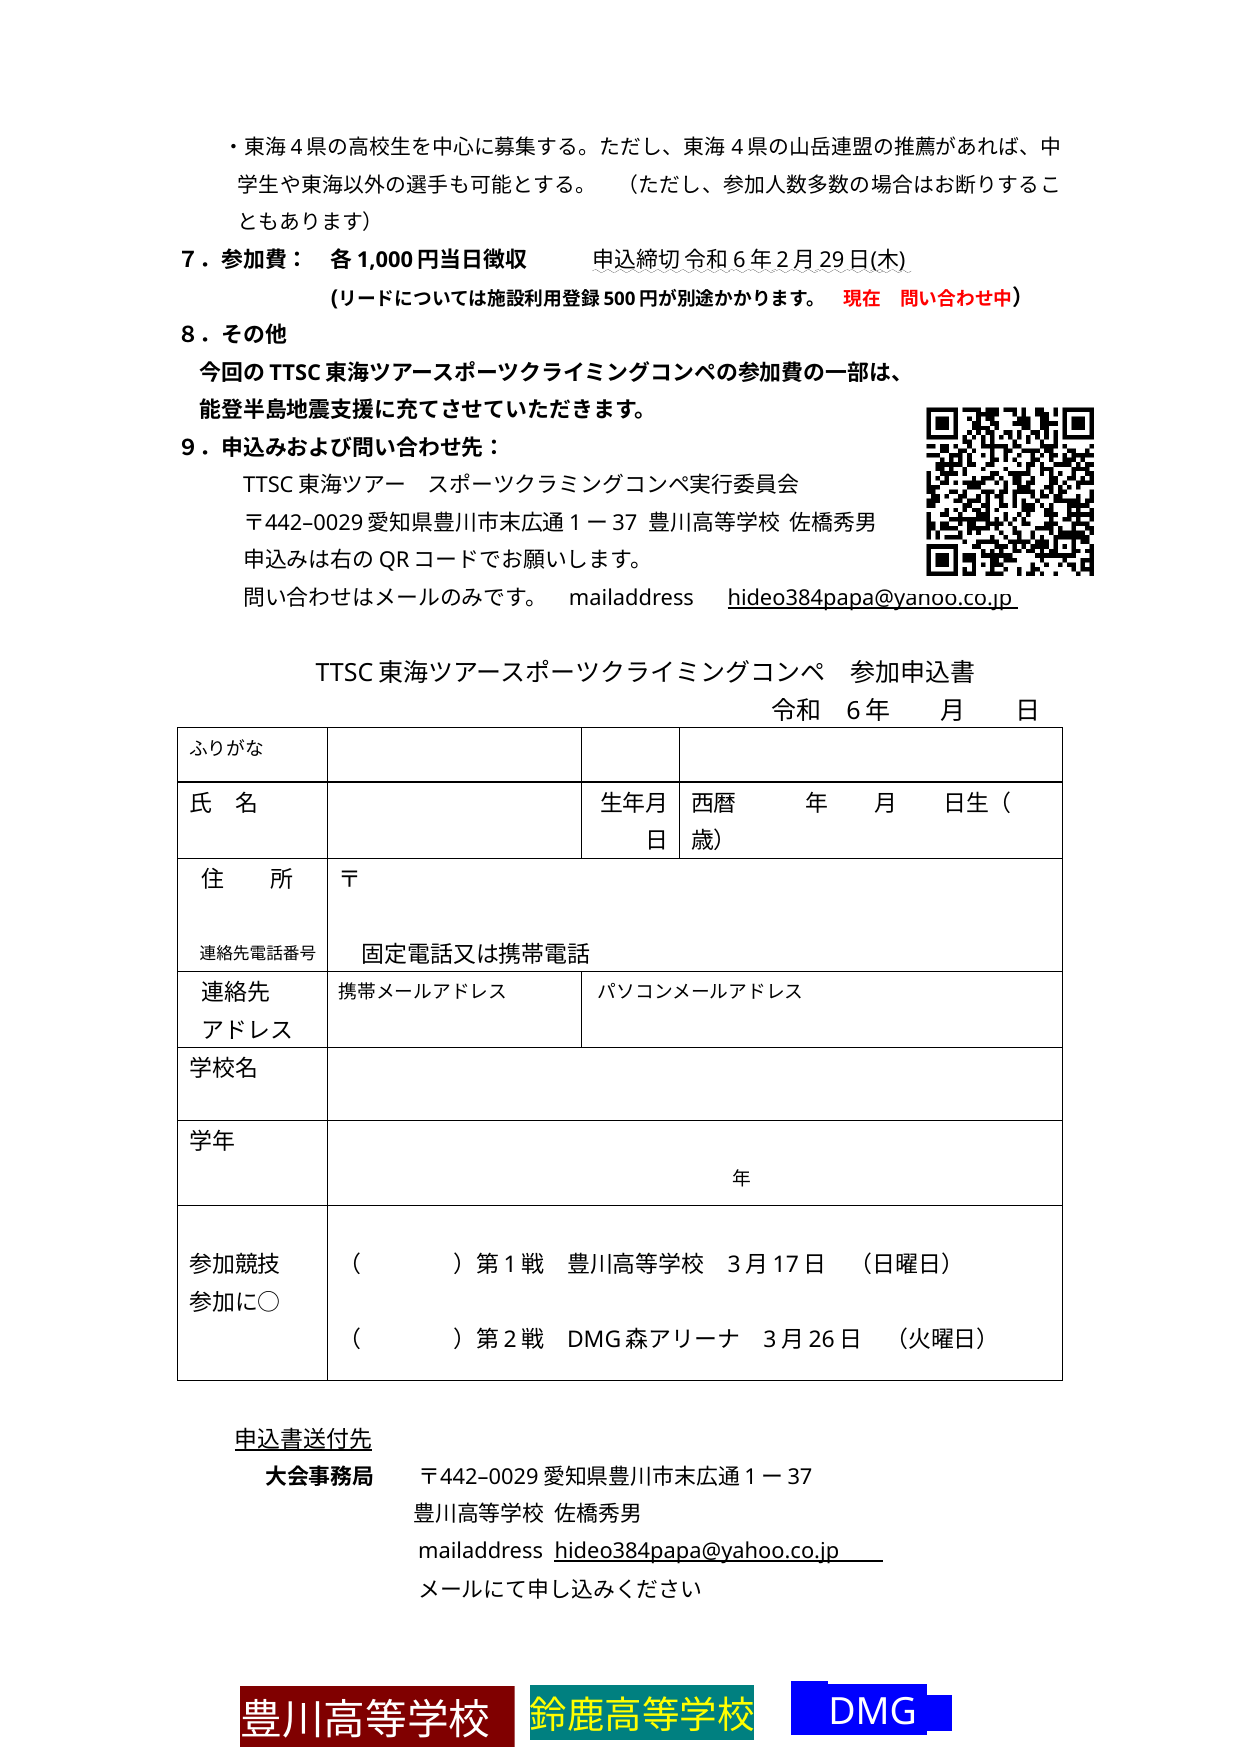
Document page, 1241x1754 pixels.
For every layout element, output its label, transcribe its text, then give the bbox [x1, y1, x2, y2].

text メールにて申し込みください [308, 1569, 1063, 1606]
text 豊川高等学校 佐橋秀男 [177, 1494, 1063, 1531]
table_cell パソコンメールアドレス [582, 972, 1062, 1047]
text 問い合わせはメールのみです。 mailaddress hideo384papa@yahoo.co.jp [243, 577, 1063, 614]
table_cell 連絡先 アドレス [178, 972, 327, 1047]
table_cell （ ）第1戦 豊川高等学校 3月17日 （日曜日） （ ）第2戦 DMG森アリーナ 3月26日 （火曜日） [328, 1206, 1062, 1380]
table_cell 年 [328, 1121, 1062, 1205]
text TTSC東海ツアースポーツクライミングコンペ 参加申込書 [177, 652, 1063, 689]
table_cell 学校名 [178, 1048, 327, 1120]
table_cell 氏 名 [178, 783, 327, 857]
table_header [328, 728, 581, 781]
table_header [680, 728, 1062, 781]
text 今回のTTSC東海ツアースポーツクライミングコンペの参加費の一部は、 [199, 352, 1063, 389]
text mailaddress hideo384papa@yahoo.co.jp [308, 1531, 1063, 1569]
text 令和 6年 月 日 [177, 689, 1040, 727]
table_cell 携帯メールアドレス [328, 972, 581, 1047]
table_cell 住 所 連絡先電話番号 [178, 859, 327, 971]
table_header ふりがな [178, 728, 327, 781]
table_cell 参加競技 参加に○ [178, 1206, 327, 1380]
text 申込書送付先 [177, 1419, 1055, 1456]
table_cell 〒 固定電話又は携帯電話 [328, 859, 1062, 971]
text 申込みは右のQRコードでお願いします。 [243, 539, 908, 577]
text 能登半島地震支援に充てさせていただきます。 [199, 389, 1063, 427]
text 〒442–0029愛知県豊川市末広通1ー37 豊川高等学校 佐橋秀男 [177, 502, 908, 539]
text (リードについては施設利用登録500円が別途かかります。 現在 問い合わせ中） [221, 277, 1063, 314]
table_cell 西暦 年 月 日生（ 歳） [680, 783, 1062, 857]
table_header [582, 728, 679, 781]
table_cell 生年月日 [582, 783, 679, 857]
text 大会事務局 〒442–0029愛知県豊川市末広通1ー37 [177, 1456, 1063, 1494]
text ・東海4県の高校生を中心に募集する。ただし、東海4県の山岳連盟の推薦があれば、中学生や東海以外の選手も可能とする。 （ただし、参加人数多数の場合はお断りすることもあります） [223, 127, 1063, 239]
text ９．申込みおよび問い合わせ先： [177, 427, 908, 464]
text TTSC東海ツアー スポーツクラミングコンペ実行委員会 [177, 464, 908, 502]
text ７．参加費： 各1,000円当日徴収 申込締切 令和6年2月29日(木) [177, 239, 1063, 277]
text ８．その他 [177, 314, 1063, 352]
picture [908, 390, 1112, 594]
table_cell [328, 1048, 1062, 1120]
table_cell 学年 [178, 1121, 327, 1205]
table_cell [328, 783, 581, 857]
